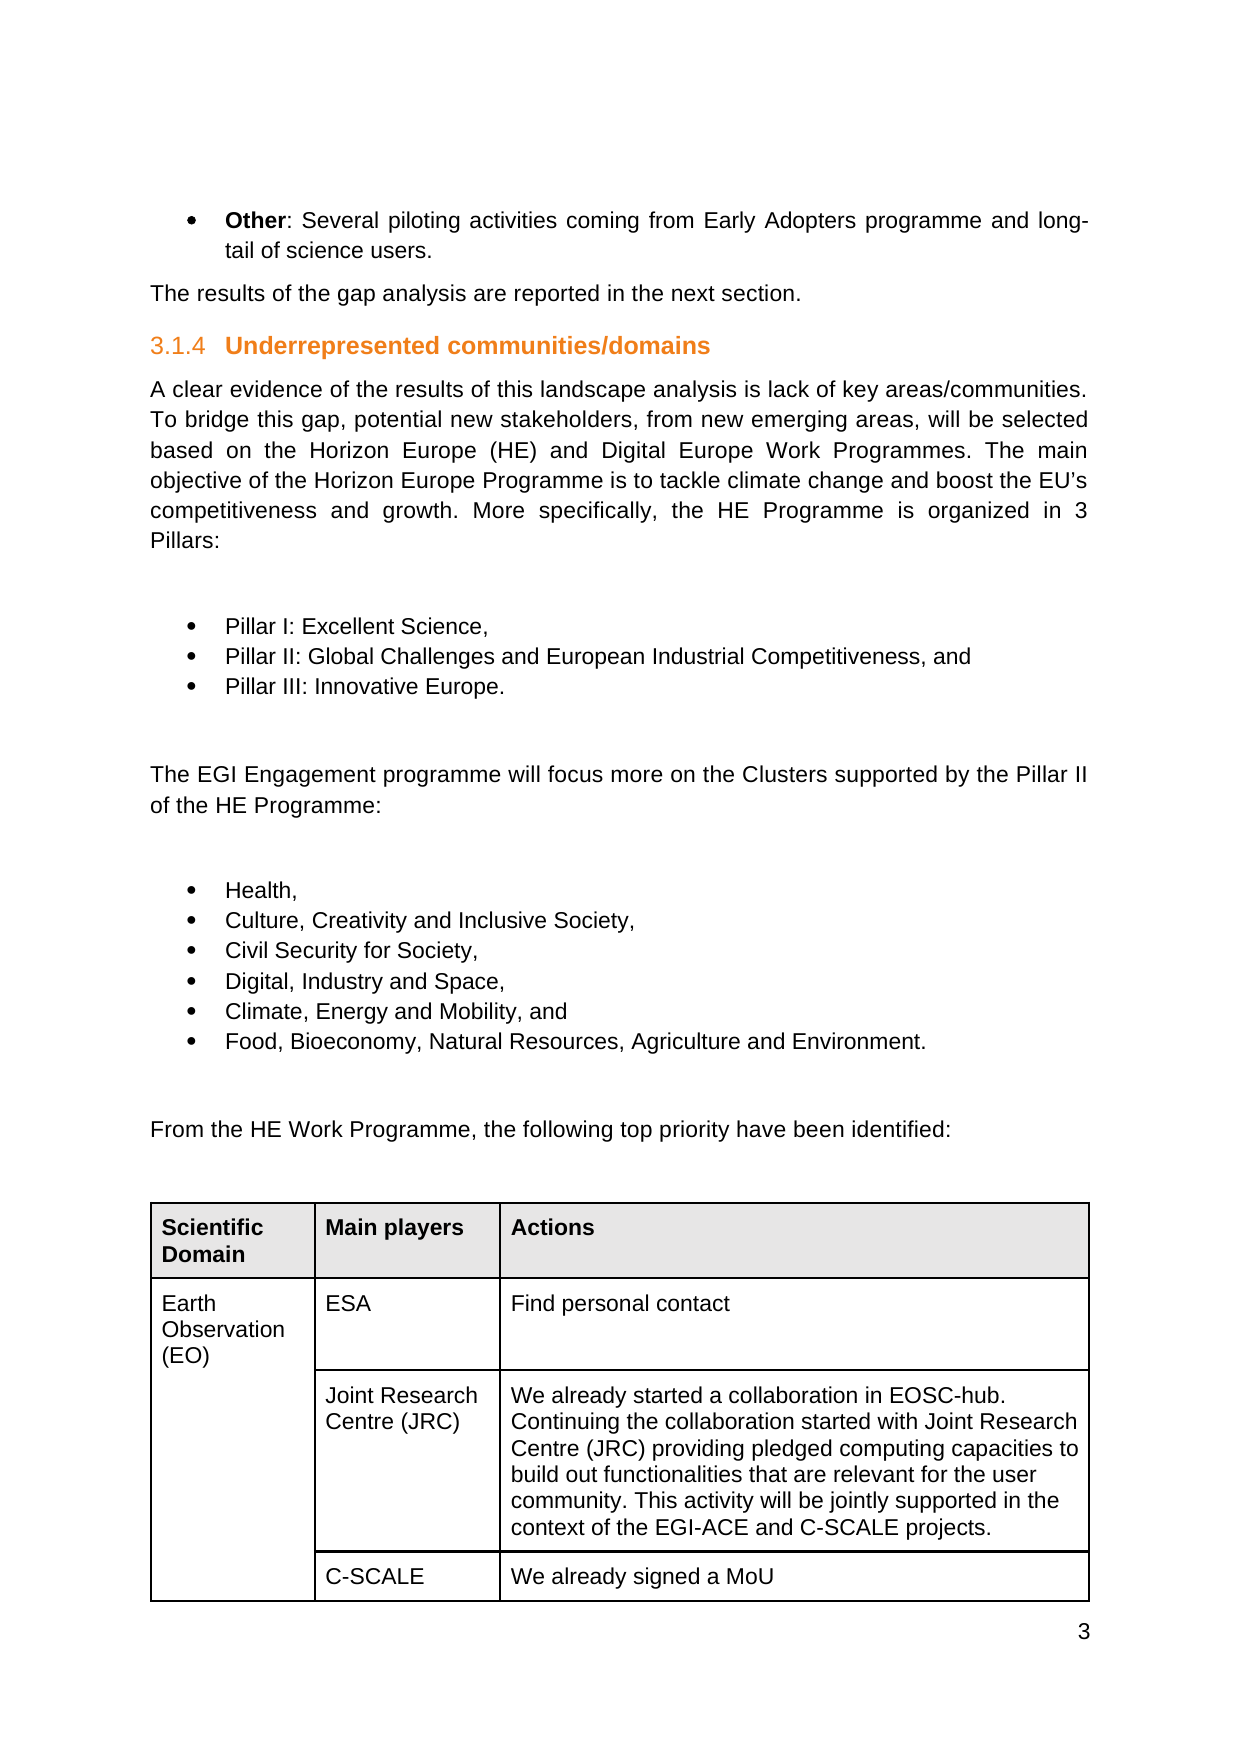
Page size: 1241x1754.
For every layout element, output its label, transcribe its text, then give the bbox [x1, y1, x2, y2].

table_header Actions [501, 1204, 1088, 1277]
list Food, Bioeconomy, Natural Resources, Agriculture and Environment. [187, 1028, 1090, 1054]
text The EGI Engagement programme will focus more on the Clusters supported by the Pillar II of the HE Programme: [150, 761, 1090, 818]
table_cell We already started a collaboration in EOSC-hub. Continuing the collaboration started with Joint Research Centre (JRC) providing pledged computing capacities to build out functionalities that are relevant for the user community. This activity will be jointly supported in the context of the EGI-ACE and C-SCALE projects. [501, 1371, 1088, 1550]
table_header Main players [316, 1204, 499, 1277]
text A clear evidence of the results of this landscape analysis is lack of key areas/communities. To bridge this gap, potential new stakeholders, from new emerging areas, will be selected based on the Horizon Europe (HE) and Digital Europe Work Programmes. The main objective of the Horizon Europe Programme is to tackle climate change and boost the EU’s competitiveness and growth. More specifically, the HE Programme is organized in 3 Pillars: [150, 376, 1090, 554]
list Climate, Energy and Mobility, and [187, 998, 1090, 1024]
table_cell Earth Observation (EO) [152, 1279, 314, 1599]
table_header Scientific Domain [152, 1204, 314, 1277]
list Culture, Creativity and Inclusive Society, [187, 907, 1090, 933]
table_cell Find personal contact [501, 1279, 1088, 1369]
table_cell We already signed a MoU [501, 1553, 1088, 1599]
list Civil Security for Society, [187, 937, 1090, 964]
table_cell Joint Research Centre (JRC) [316, 1371, 499, 1550]
table_cell C-SCALE [316, 1553, 499, 1599]
text The results of the gap analysis are reported in the next section. [150, 280, 1090, 306]
list Other: Several piloting activities coming from Early Adopters programme and long-tail of science users. [187, 207, 1090, 263]
list Health, [187, 877, 1090, 903]
list Pillar III: Innovative Europe. [187, 673, 1090, 699]
subtitle Underrepresented communities/domains [150, 331, 1090, 359]
table_cell ESA [316, 1279, 499, 1369]
text From the HE Work Programme, the following top priority have been identified: [150, 1116, 1090, 1143]
list Pillar II: Global Challenges and European Industrial Competitiveness, and [187, 643, 1090, 669]
list Pillar I: Excellent Science, [187, 613, 1090, 639]
list Digital, Industry and Space, [187, 968, 1090, 994]
